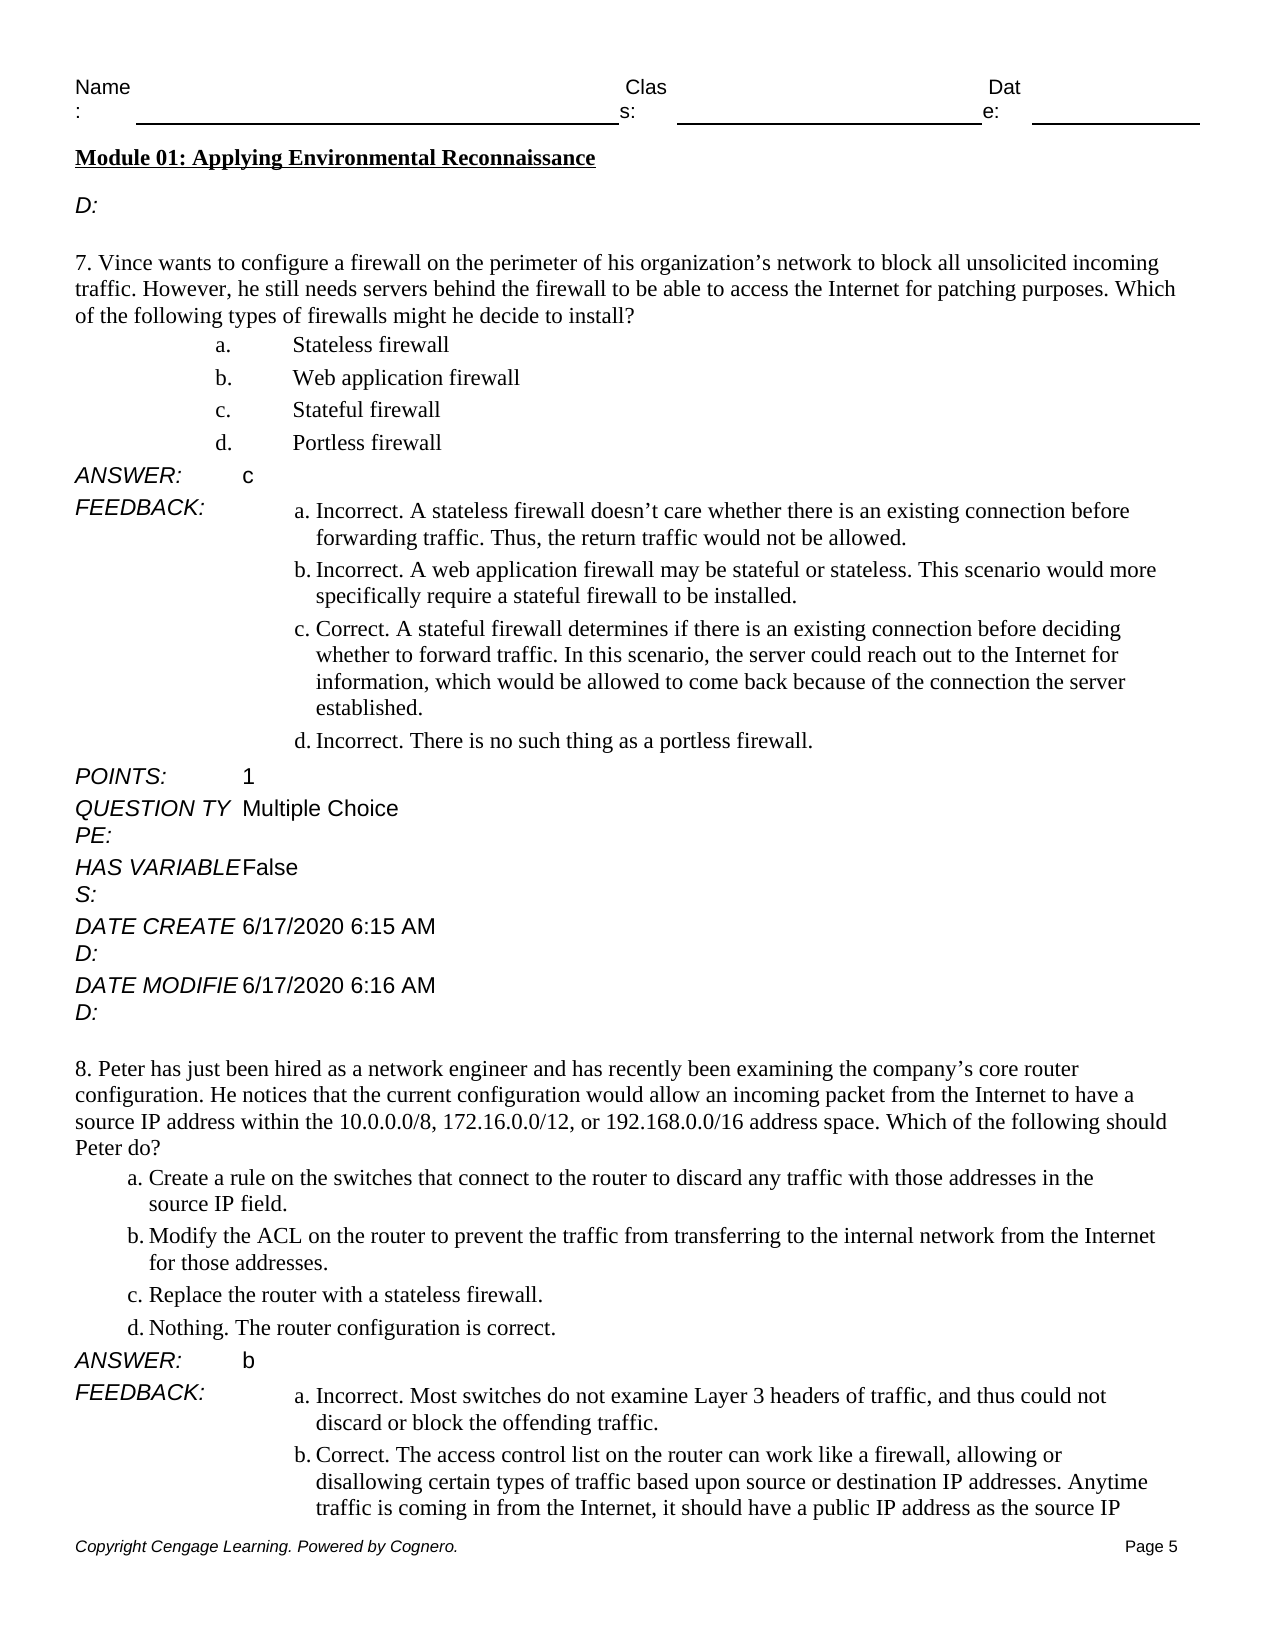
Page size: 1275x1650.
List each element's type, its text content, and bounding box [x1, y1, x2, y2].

table_header 7. Vince wants to configure a firewall on the perimeter of his organization’s network to block all unsolicited incoming traffic. However, he still needs servers behind the firewall to be able to access the Internet for patching purposes. Which of the following types of firewalls might he decide to install? [75, 249, 1200, 1028]
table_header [75, 1055, 1200, 1527]
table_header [75, 189, 1200, 222]
